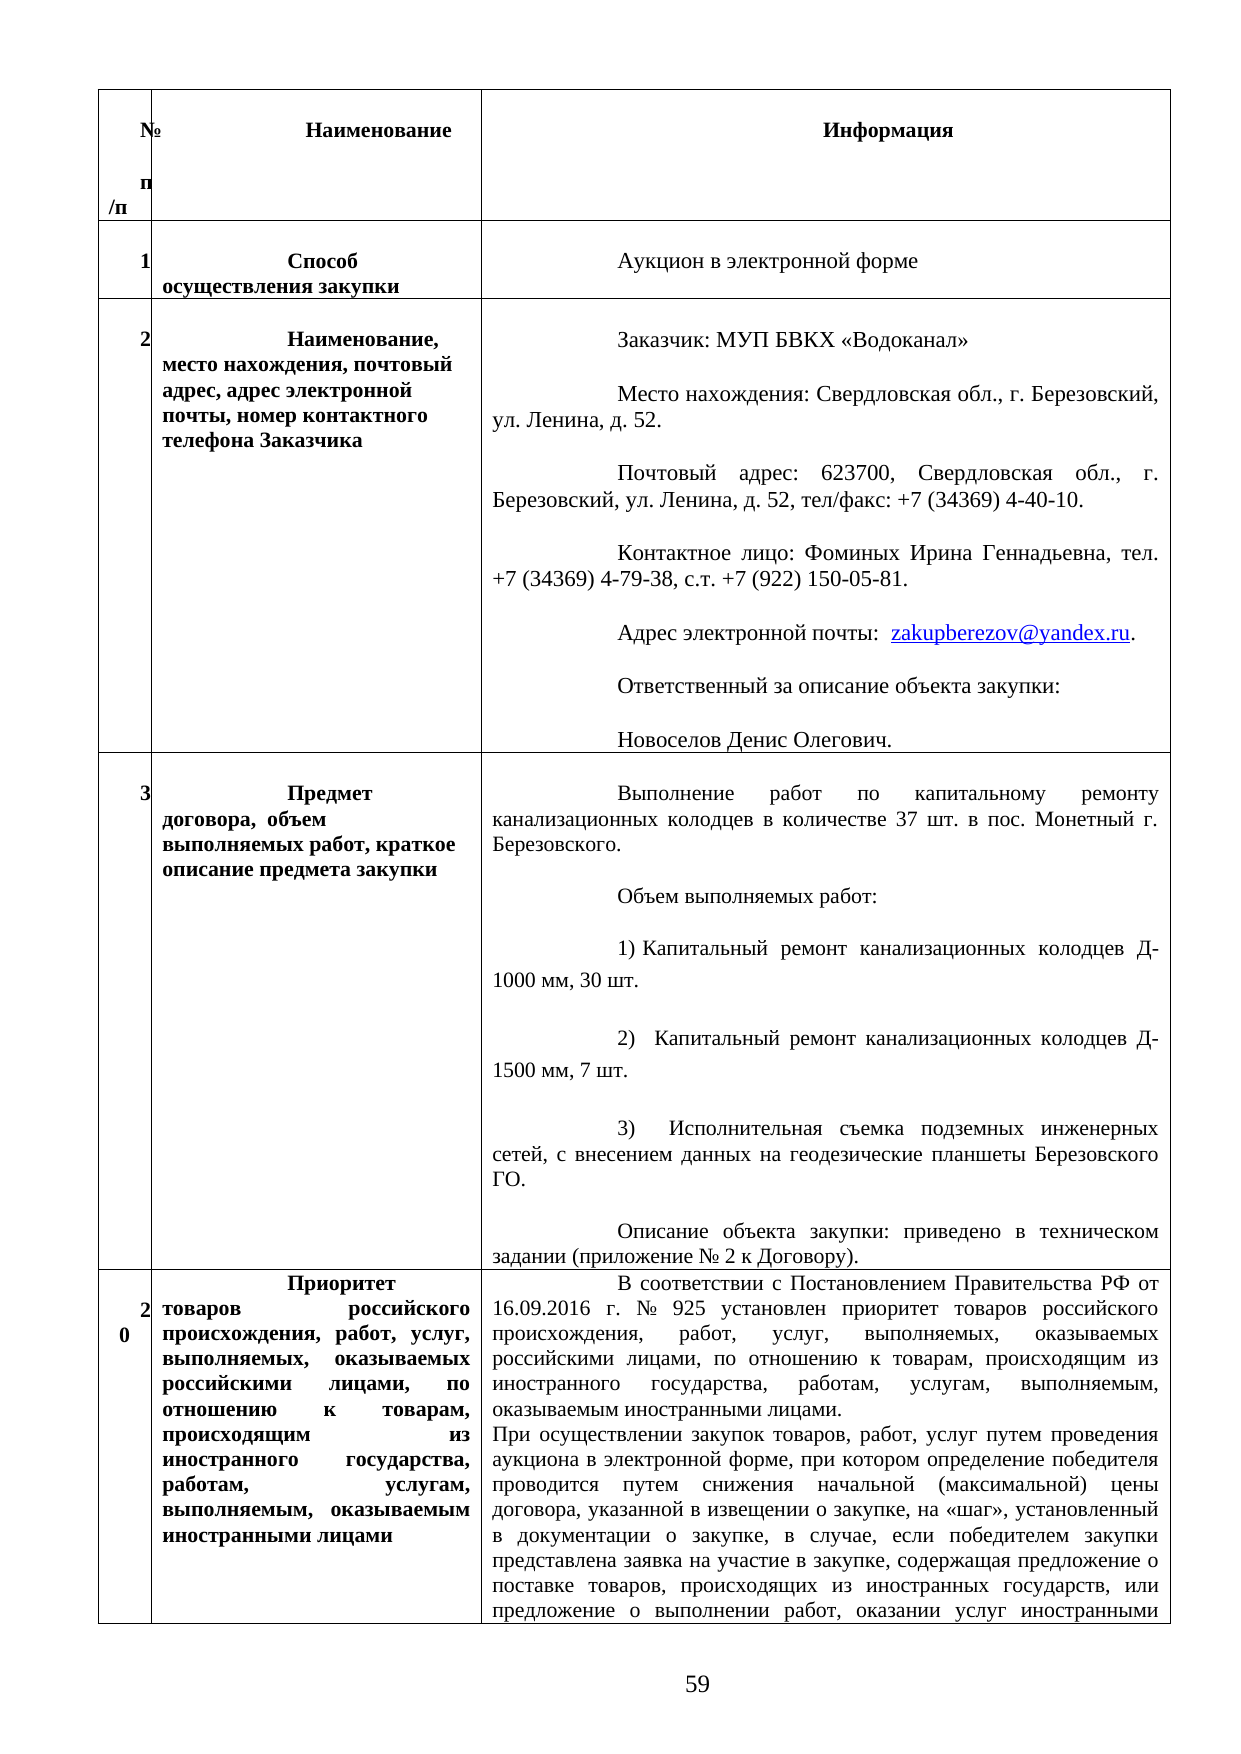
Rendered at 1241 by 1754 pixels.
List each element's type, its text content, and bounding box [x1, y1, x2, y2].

table_header Информация [482, 90, 1170, 219]
table_cell 1 [99, 221, 151, 298]
table_cell 20 [99, 1270, 151, 1622]
table_cell Способ осуществления закупки [152, 221, 481, 298]
table_cell Заказчик: МУП БВКХ «Водоканал» Место нахождения: Свердловская обл., г. Березовский, ул. Ленина, д. 52. Почтовый адрес: 623700, Свердловская обл., г. Березовский, ул. Ленина, д. 52, тел/факс: +7 (34369) 4-40-10. Контактное лицо: Фоминых Ирина Геннадьевна, тел. +7 (34369) 4-79-38, с.т. +7 (922) 150-05-81. Адрес электронной почты: zakupberezov@yandex.ru. Ответственный за описание объекта закупки: Новоселов Денис Олегович. [482, 299, 1170, 752]
table_header Наименование [152, 90, 481, 219]
table_cell Приоритет товаров российского происхождения, работ, услуг, выполняемых, оказываемых российскими лицами, по отношению к товарам, происходящим из иностранного государства, работам, услугам, выполняемым, оказываемым иностранными лицами [152, 1270, 481, 1622]
table_cell 3 [99, 753, 151, 1268]
table_cell Наименование, место нахождения, почтовый адрес, адрес электронной почты, номер контактного телефона Заказчика [152, 299, 481, 752]
table_cell Выполнение работ по капитальному ремонту канализационных колодцев в количестве 37 шт. в пос. Монетный г. Березовского. Объем выполняемых работ: 1) Капитальный ремонт канализационных колодцев Д-1000 мм, 30 шт. 2) Капитальный ремонт канализационных колодцев Д-1500 мм, 7 шт. 3) Исполнительная съемка подземных инженерных сетей, с внесением данных на геодезические планшеты Березовского ГО. Описание объекта закупки: приведено в техническом задании (приложение № 2 к Договору). [482, 753, 1170, 1268]
table_cell Предмет договора, объем выполняемых работ, краткое описание предмета закупки [152, 753, 481, 1268]
table_cell 2 [99, 299, 151, 752]
table_cell Аукцион в электронной форме [482, 221, 1170, 298]
table_header № п/п [99, 90, 151, 219]
